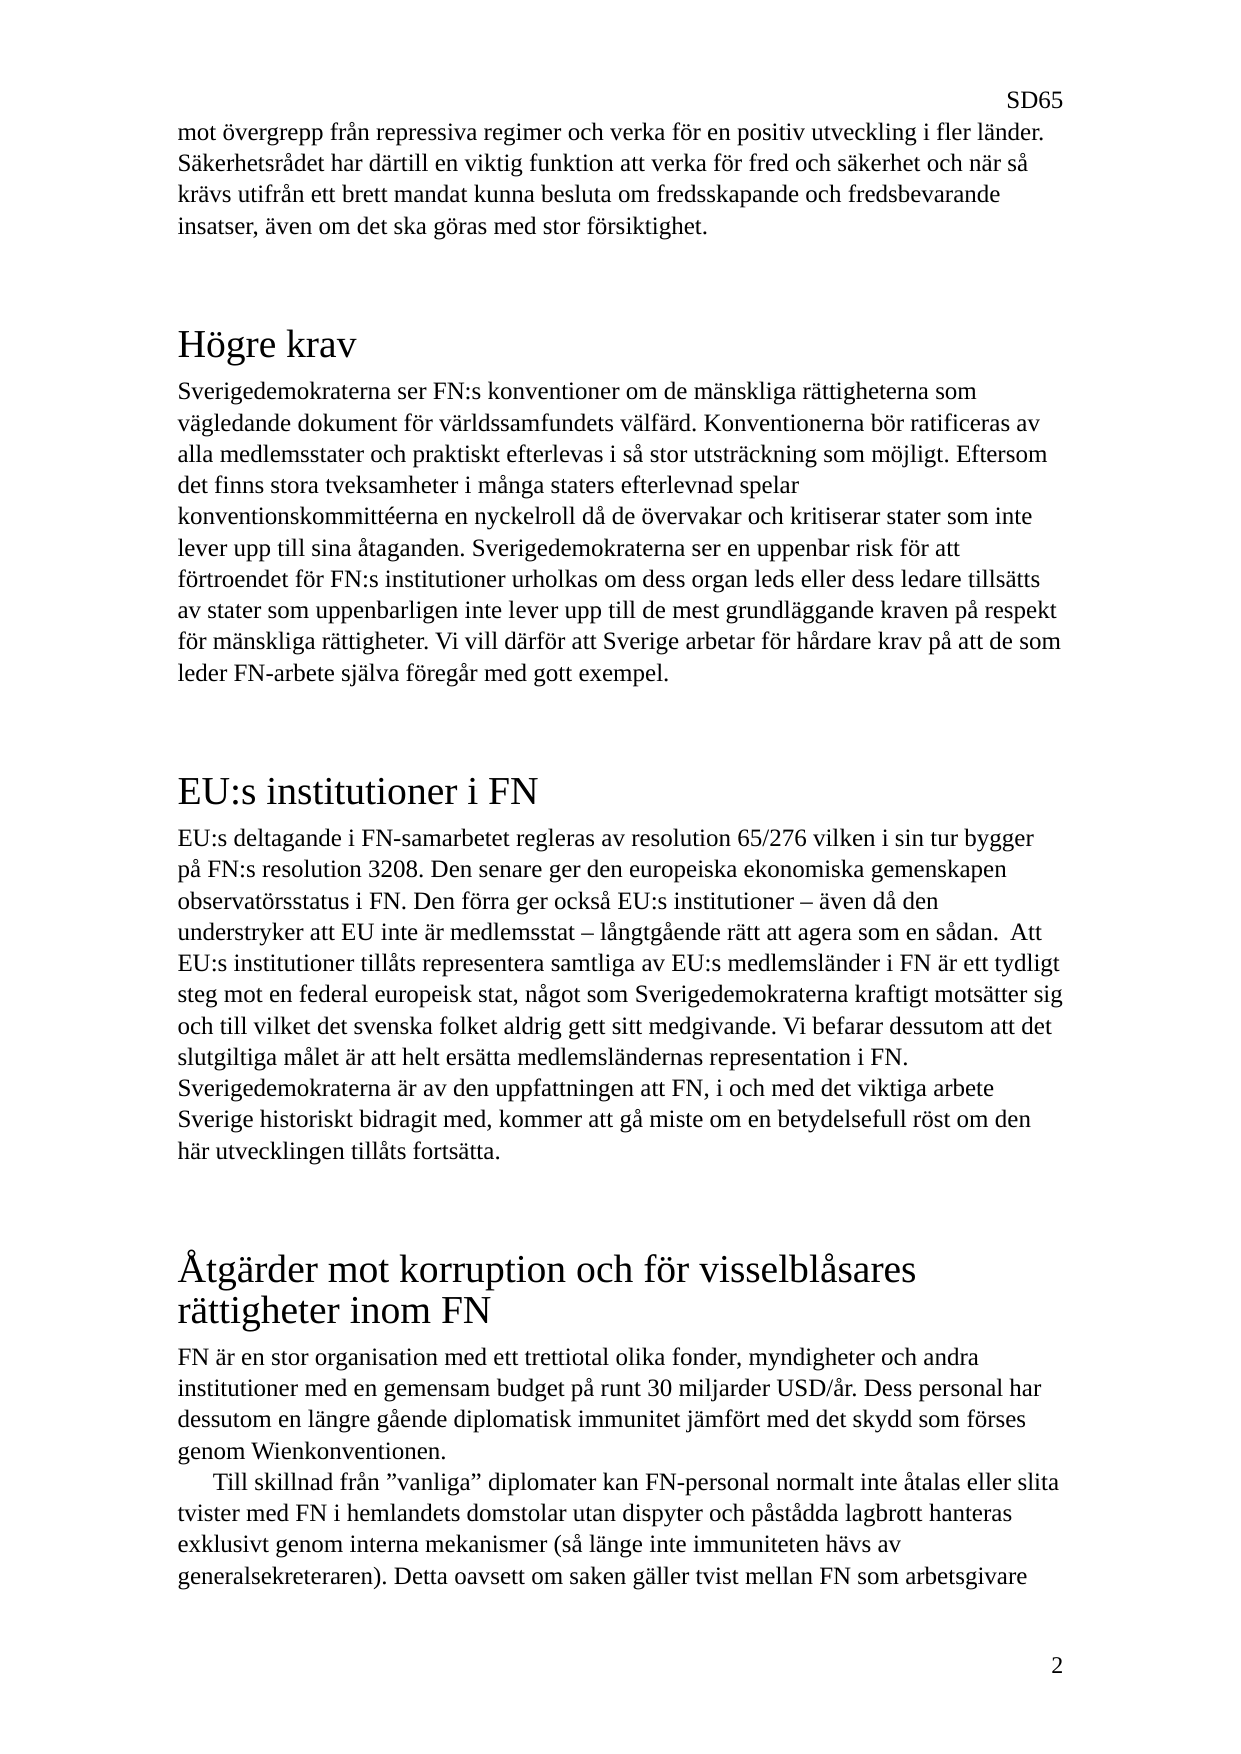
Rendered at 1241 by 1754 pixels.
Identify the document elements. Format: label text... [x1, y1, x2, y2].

subtitle EU:s institutioner i FN [177, 772, 1063, 812]
text FN är en stor organisation med ett trettiotal olika fonder, myndigheter och andra institutioner med en gemensam budget på runt 30 miljarder USD/år. Dess personal har dessutom en längre gående diplomatisk immunitet jämfört med det skydd som förses genom Wienkonventionen. [177, 1339, 1063, 1464]
subtitle Åtgärder mot korruption och för visselblåsares rättigheter inom FN [177, 1250, 1063, 1331]
subtitle Högre krav [177, 325, 1063, 366]
text EU:s deltagande i FN-samarbetet regleras av resolution 65/276 vilken i sin tur bygger på FN:s resolution 3208. Den senare ger den europeiska ekonomiska gemenskapen observatörsstatus i FN. Den förra ger också EU:s institutioner – även då den understryker att EU inte är medlemsstat – långtgående rätt att agera som en sådan. Att EU:s institutioner tillåts representera samtliga av EU:s medlemsländer i FN är ett tydligt steg mot en federal europeisk stat, något som Sverigedemokraterna kraftigt motsätter sig och till vilket det svenska folket aldrig gett sitt medgivande. Vi befarar dessutom att det slutgiltiga målet är att helt ersätta medlemsländernas representation i FN. Sverigedemokraterna är av den uppfattningen att FN, i och med det viktiga arbete Sverige historiskt bidragit med, kommer att gå miste om en betydelsefull röst om den här utvecklingen tillåts fortsätta. [177, 821, 1063, 1164]
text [177, 1464, 1063, 1589]
text Sverigedemokraterna ser FN:s konventioner om de mänskliga rättigheterna som vägledande dokument för världssamfundets välfärd. Konventionerna bör ratificeras av alla medlemsstater och praktiskt efterlevas i så stor utsträckning som möjligt. Eftersom det finns stora tveksamheter i många staters efterlevnad spelar konventionskommittéerna en nyckelroll då de övervakar och kritiserar stater som inte lever upp till sina åtaganden. Sverigedemokraterna ser en uppenbar risk för att förtroendet för FN:s institutioner urholkas om dess organ leds eller dess ledare tillsätts av stater som uppenbarligen inte lever upp till de mest grundläggande kraven på respekt för mänskliga rättigheter. Vi vill därför att Sverige arbetar för hårdare krav på att de som leder FN-arbete själva föregår med gott exempel. [177, 374, 1063, 686]
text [177, 114, 1063, 239]
